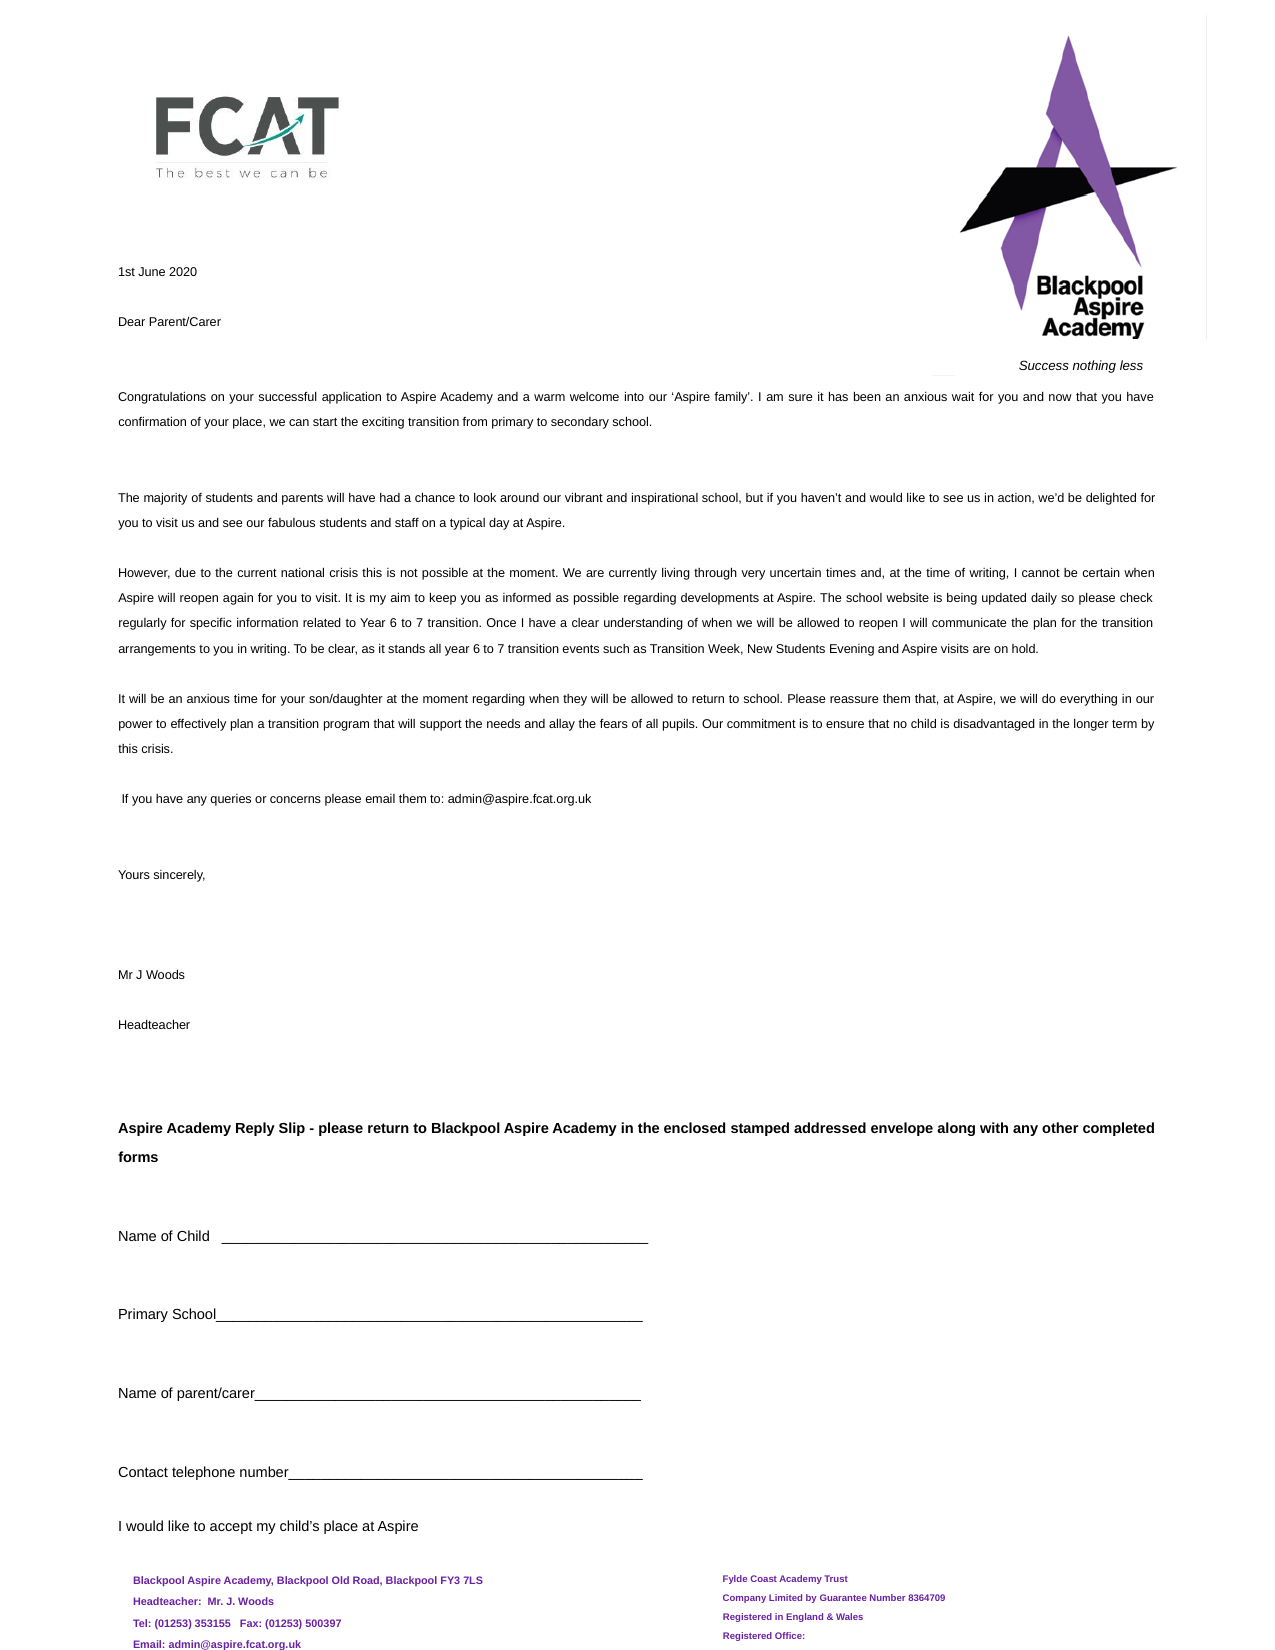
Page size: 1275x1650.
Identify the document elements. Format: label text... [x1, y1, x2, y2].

text Primary School_____________________________________________________ [118, 1294, 1157, 1323]
text Mr J Woods [118, 957, 1157, 982]
text If you have any queries or concerns please email them to: admin@aspire.fcat.org.uk [118, 781, 1157, 807]
text 1st June 2020 [118, 253, 930, 279]
text I would like to accept my child’s place at Aspire [118, 1506, 1157, 1525]
text It will be an anxious time for your son/daughter at the moment regarding when they will be allowed to return to school. Please reassure them that, at Aspire, we will do everything in our power to effectively plan a transition program that will support the needs and allay the fears of all pupils. Our commitment is to ensure that no child is disadvantaged in the longer term by this crisis. [118, 681, 1157, 756]
text Yours sincerely, [118, 857, 1157, 882]
text Contact telephone number____________________________________________ [118, 1452, 1157, 1481]
picture [117, 47, 370, 226]
text However, due to the current national crisis this is not possible at the moment. We are currently living through very uncertain times and, at the time of writing, I cannot be certain when Aspire will reopen again for you to visit. It is my aim to keep you as informed as possible regarding developments at Aspire. The school website is being updated daily so please check regularly for specific information related to Year 6 to 7 transition. Once I have a clear understanding of when we will be allowed to reopen I will communicate the plan for the transition arrangements to you in writing. To be clear, as it stands all year 6 to 7 transition events such as Transition Week, New Students Evening and Aspire visits are on hold. [118, 555, 1157, 656]
text Name of parent/carer________________________________________________ [118, 1373, 1157, 1402]
text Headteacher [118, 1007, 1157, 1033]
text Name of Child _____________________________________________________ [118, 1215, 1157, 1244]
text Aspire Academy Reply Slip - please return to Blackpool Aspire Academy in the enclosed stamped addressed envelope along with any other completed forms [118, 1108, 1157, 1165]
text The majority of students and parents will have had a chance to look around our vibrant and inspirational school, but if you haven’t and would like to see us in action, we’d be delighted for you to visit us and see our fabulous students and staff on a typical day at Aspire. [118, 479, 1157, 530]
text Dear Parent/Carer [118, 304, 930, 329]
text Congratulations on your successful application to Aspire Academy and a warm welcome into our ‘Aspire family’. I am sure it has been an anxious wait for you and now that you have confirmation of your place, we can start the exciting transition from primary to secondary school. [118, 379, 1157, 429]
picture [930, 13, 1208, 379]
